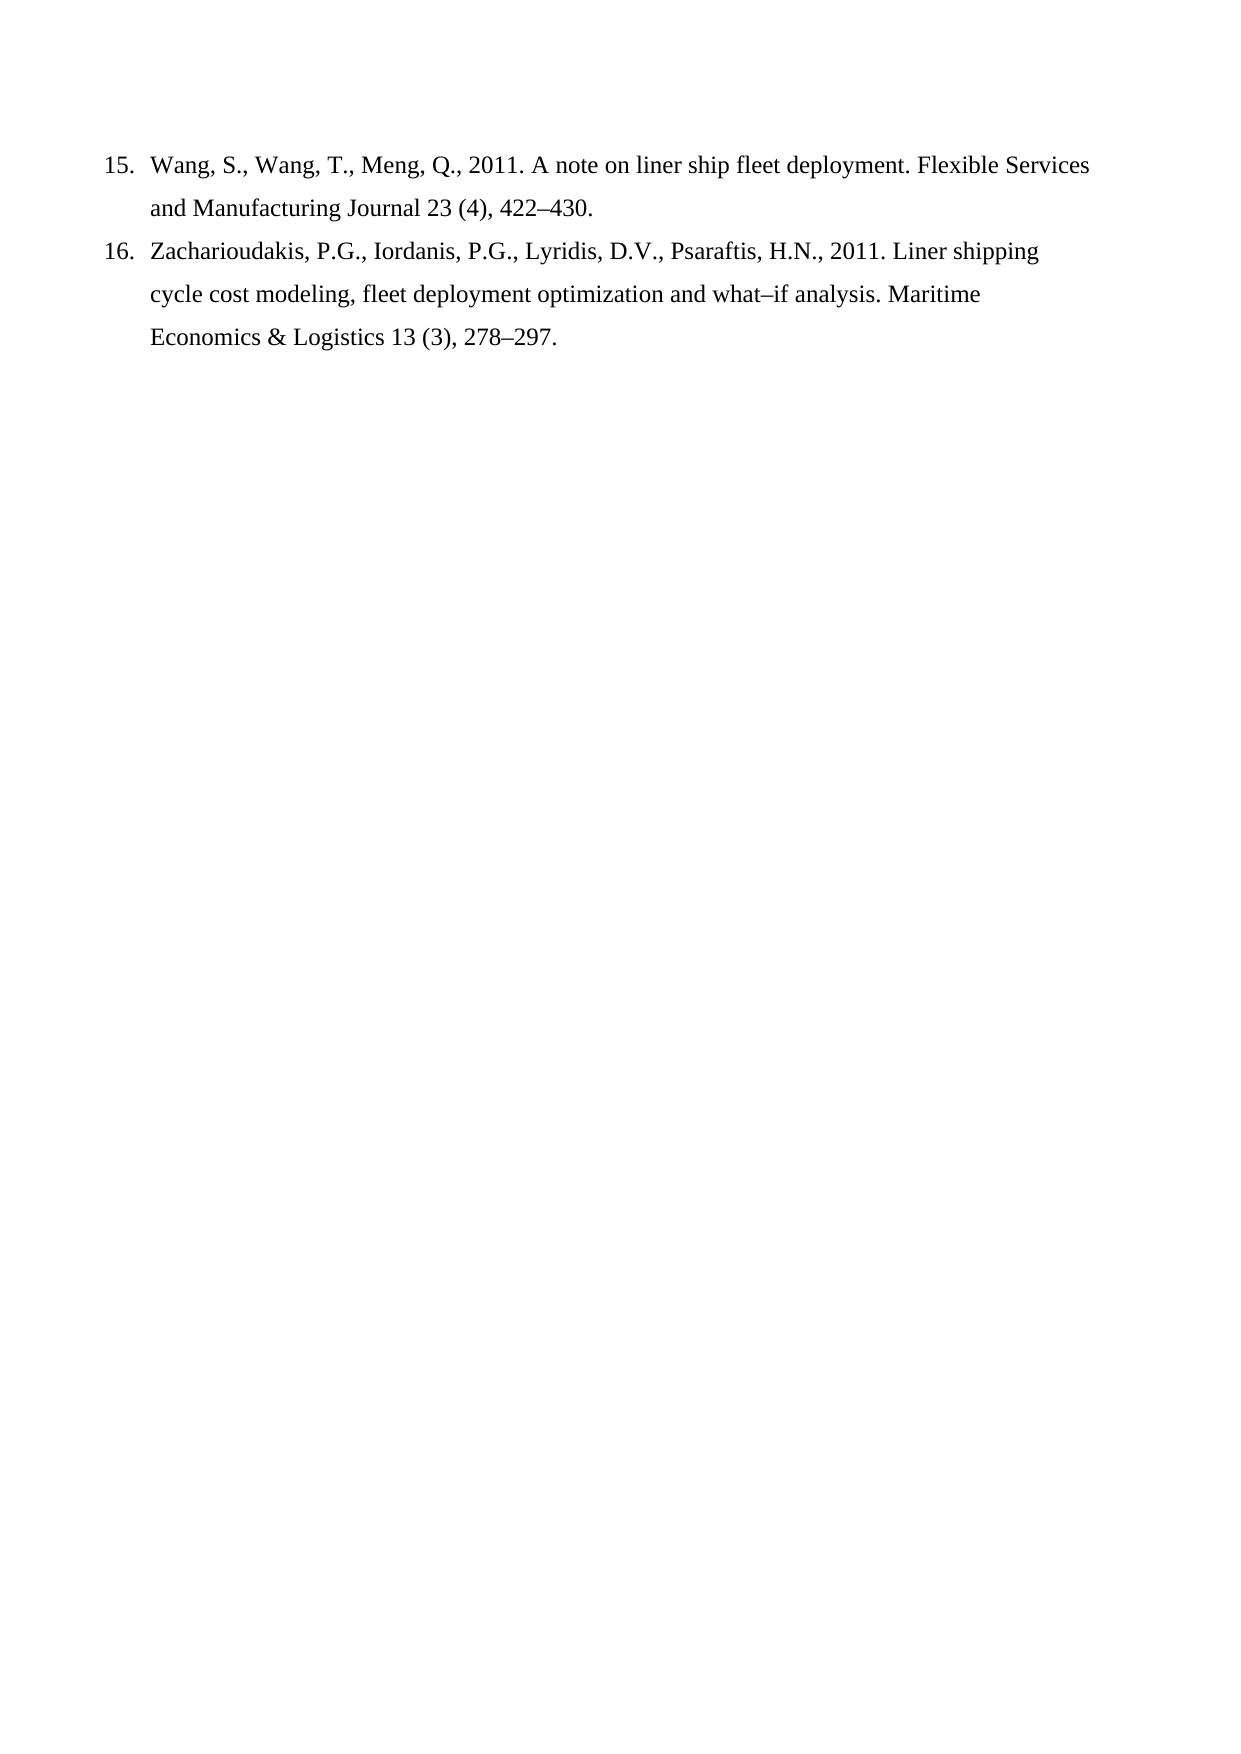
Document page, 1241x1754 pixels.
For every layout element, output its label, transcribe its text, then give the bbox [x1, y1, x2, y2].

list Zacharioudakis, P.G., Iordanis, P.G., Lyridis, D.V., Psaraftis, H.N., 2011. Liner shipping cycle cost modeling, fleet deployment optimization and what–if analysis. Maritime Economics & Logistics 13 (3), 278–297. [103, 236, 1090, 351]
list Wang, S., Wang, T., Meng, Q., 2011. A note on liner ship fleet deployment. Flexible Services and Manufacturing Journal 23 (4), 422–430. [103, 150, 1090, 222]
